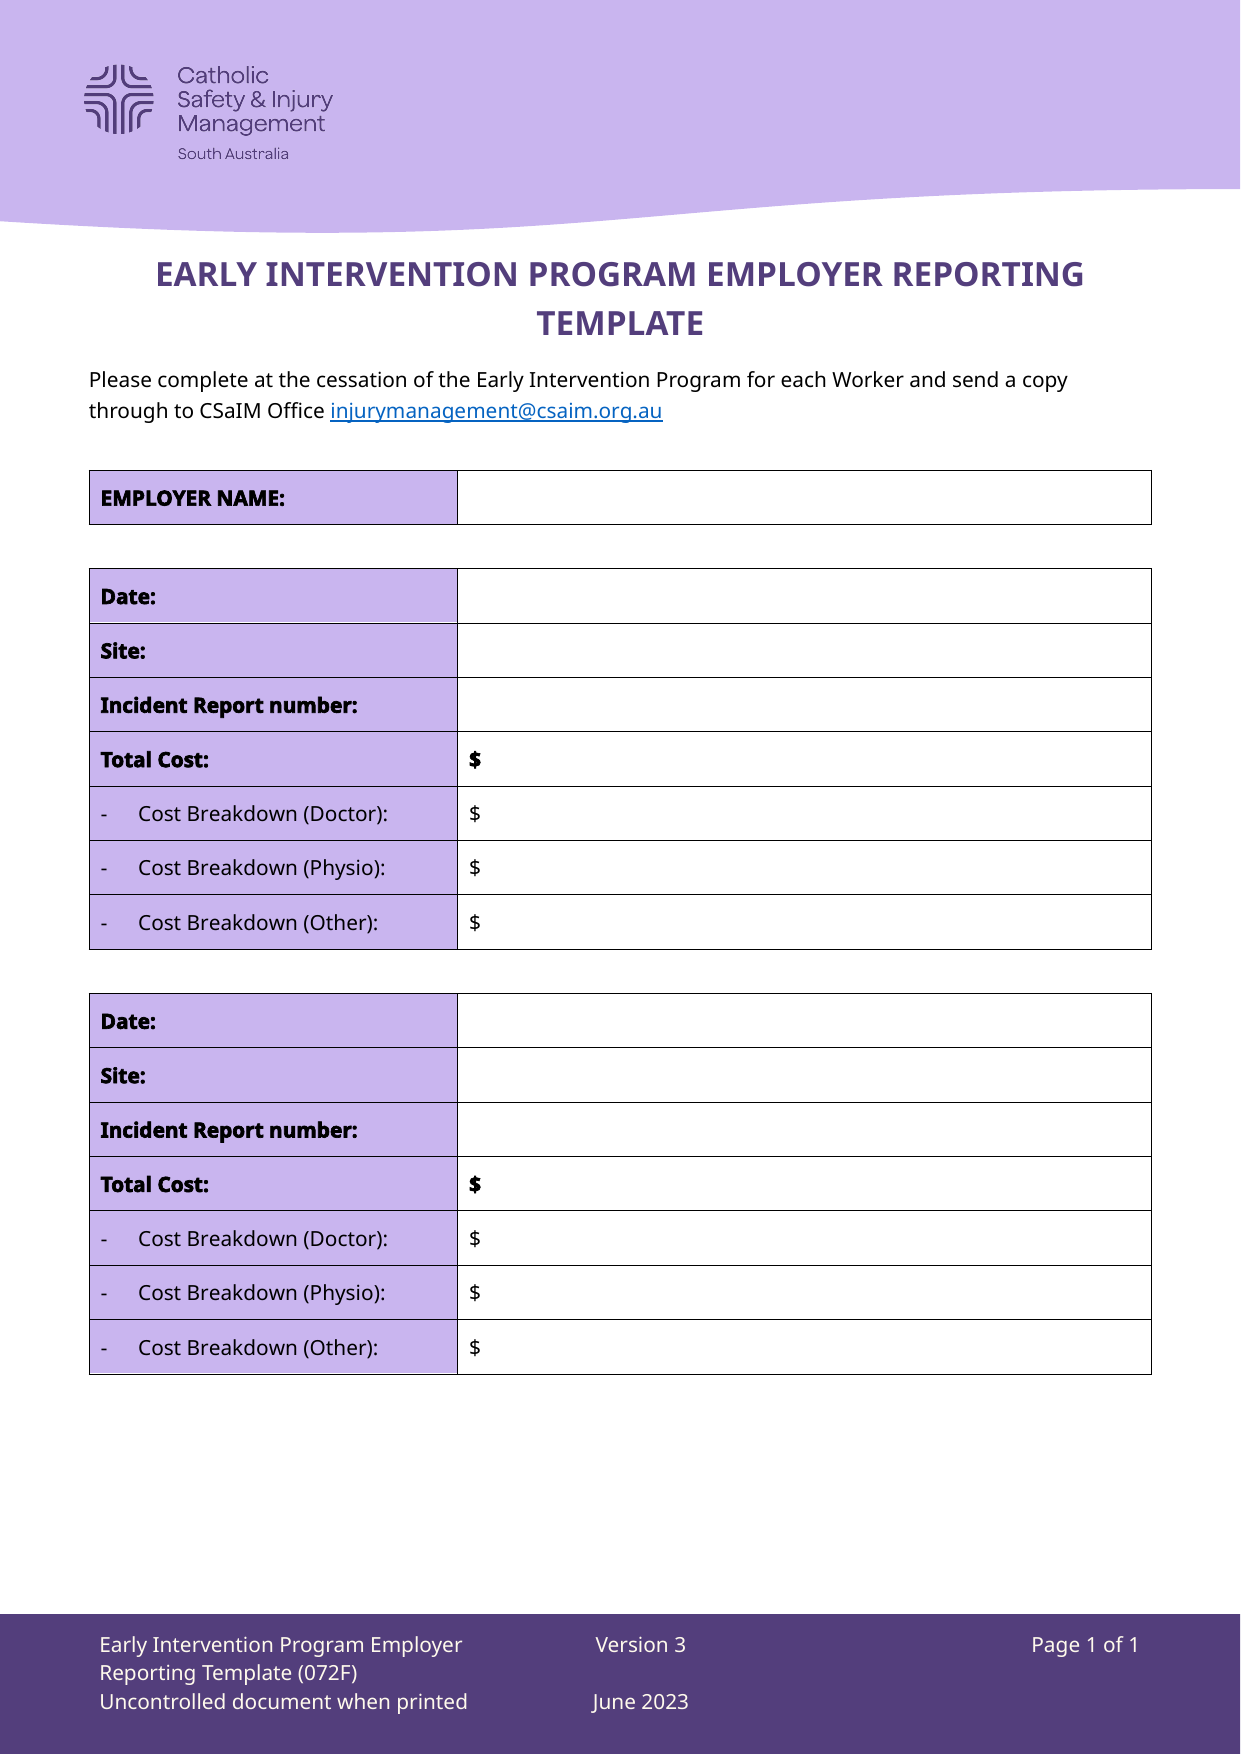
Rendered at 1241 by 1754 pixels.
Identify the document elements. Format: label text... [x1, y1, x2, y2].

text Please complete at the cessation of the Early Intervention Program for each Worker and send a copy through to CSaIM Office injurymanagement@csaim.org.au [89, 366, 1152, 424]
table_cell Incident Report number: [90, 1103, 457, 1156]
table_cell Cost Breakdown (Other): [90, 1320, 457, 1373]
table_cell Cost Breakdown (Doctor): [90, 787, 457, 840]
table_cell $ [458, 732, 1151, 786]
table_header EMPLOYER NAME: [90, 471, 457, 524]
table_cell Total Cost: [90, 1157, 457, 1210]
table_cell $ [458, 1266, 1151, 1319]
table_cell $ [458, 895, 1151, 949]
table_header [458, 569, 1151, 622]
table_header Date: [90, 569, 457, 622]
table_cell $ [458, 787, 1151, 840]
table_cell $ [458, 1211, 1151, 1265]
table_cell [458, 678, 1151, 731]
table_cell Cost Breakdown (Other): [90, 895, 457, 949]
table_cell Total Cost: [90, 732, 457, 786]
table_cell $ [458, 1157, 1151, 1210]
text EARLY INTERVENTION PROGRAM EMPLOYER REPORTING TEMPLATE [89, 251, 1152, 345]
table_cell $ [458, 1320, 1151, 1373]
table_header [458, 994, 1151, 1047]
table_cell Incident Report number: [90, 678, 457, 731]
table_cell [458, 624, 1151, 677]
table_header [458, 471, 1151, 524]
table_header Date: [90, 994, 457, 1047]
table_cell [458, 1103, 1151, 1156]
table_cell Site: [90, 1048, 457, 1102]
table_cell [458, 1048, 1151, 1102]
table_cell Site: [90, 624, 457, 677]
table_cell Cost Breakdown (Physio): [90, 841, 457, 894]
table_cell Cost Breakdown (Physio): [90, 1266, 457, 1319]
table_cell Cost Breakdown (Doctor): [90, 1211, 457, 1265]
table_cell $ [458, 841, 1151, 894]
picture [59, 39, 361, 187]
